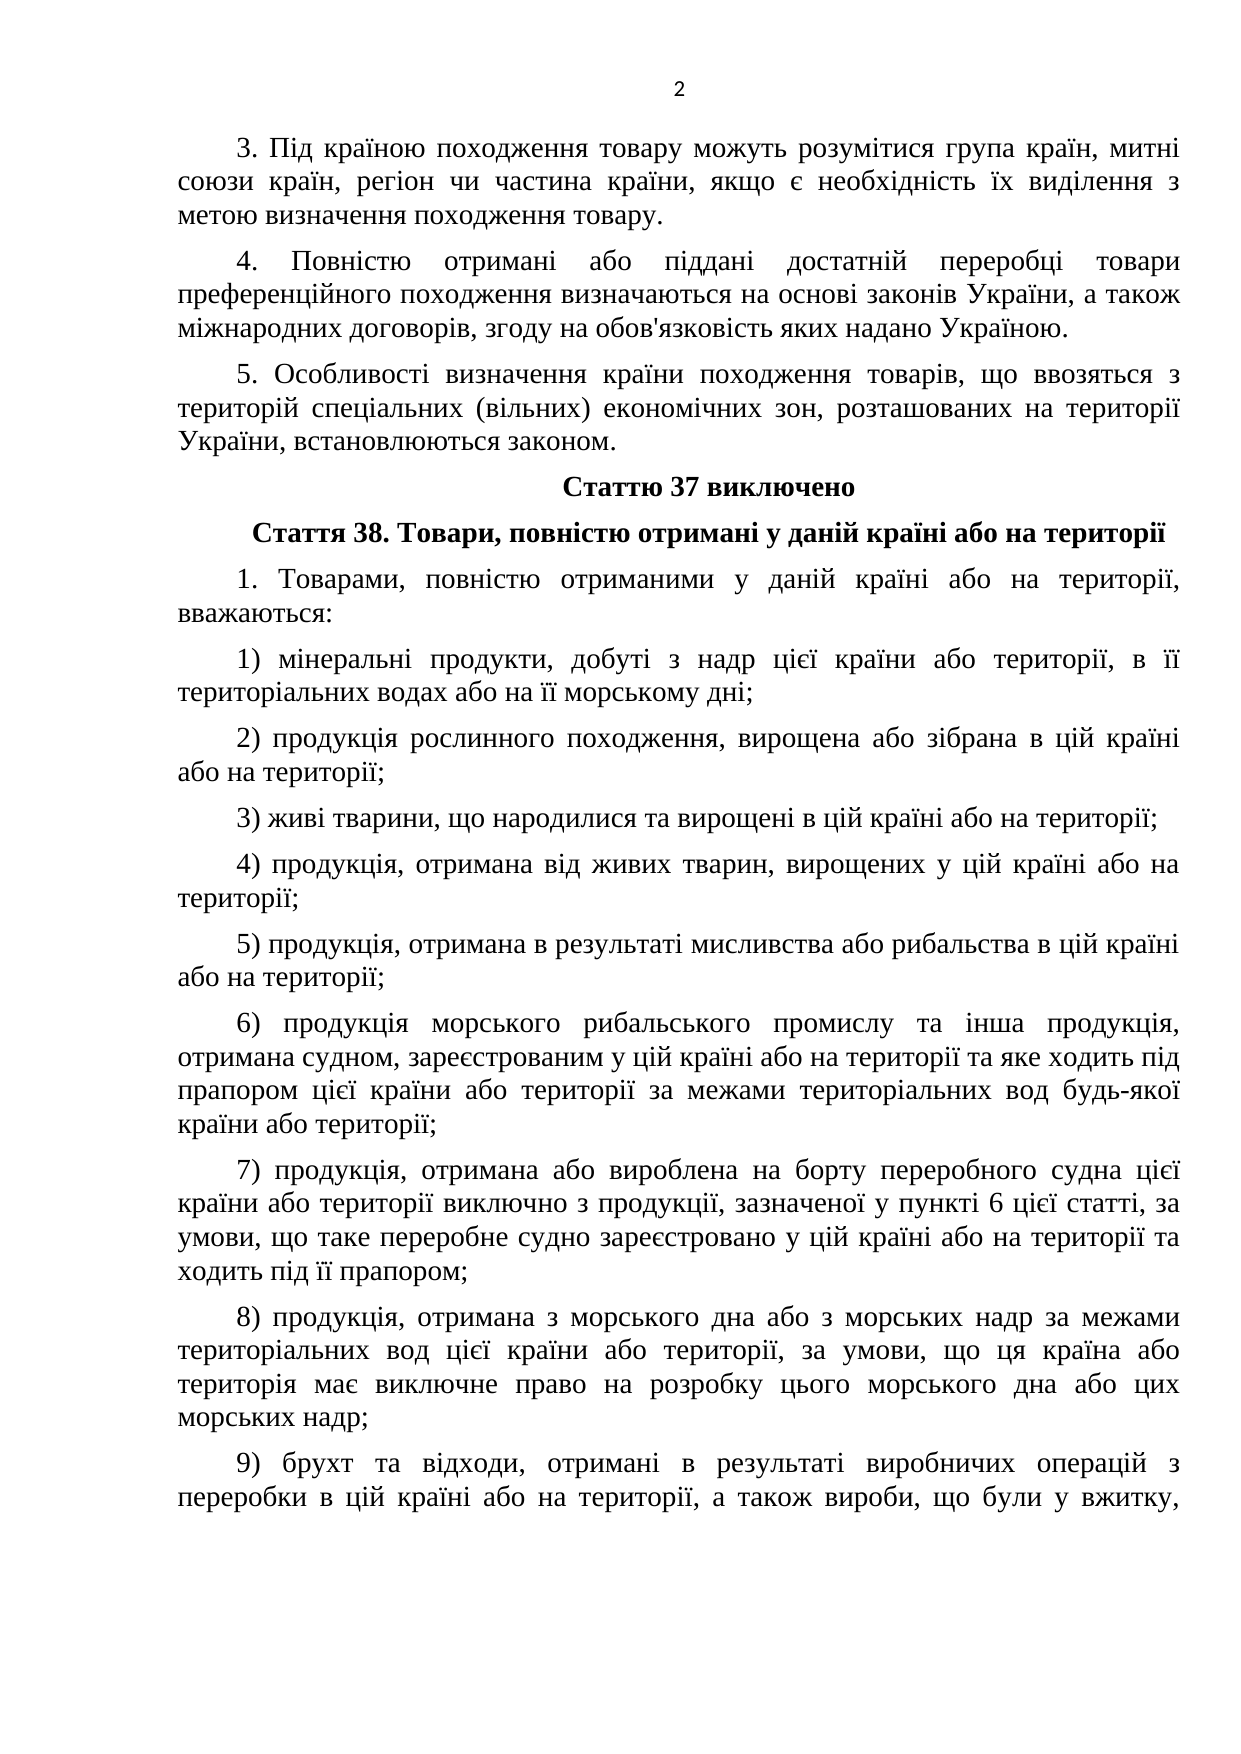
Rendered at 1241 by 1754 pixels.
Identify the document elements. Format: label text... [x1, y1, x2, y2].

text 3) живі тварини, що народилися та вирощені в цій країні або на території; [177, 800, 1181, 834]
text 5. Особливості визначення країни походження товарів, що ввозяться з територій спеціальних (вільних) економічних зон, розташованих на території України, встановлюються законом. [177, 356, 1181, 457]
text Стаття 38. Товари, повністю отримані у даній країні або на території [177, 515, 1181, 549]
text Статтю 37 виключено [177, 469, 1181, 503]
text 6) продукція морського рибальського промислу та інша продукція, отримана судном, зареєстрованим у цій країні або на території та яке ходить під прапором цієї країни або території за межами територіальних вод будь-якої країни або території; [177, 1005, 1181, 1139]
text 8) продукція, отримана з морського дна або з морських надр за межами територіальних вод цієї країни або території, за умови, що ця країна або територія має виключне право на розробку цього морського дна або цих морських надр; [177, 1299, 1181, 1433]
text 2) продукція рослинного походження, вирощена або зібрана в цій країні або на території; [177, 721, 1181, 788]
text 4) продукція, отримана від живих тварин, вирощених у цій країні або на території; [177, 846, 1181, 913]
text 7) продукція, отримана або вироблена на борту переробного судна цієї країни або території виключно з продукції, зазначеної у пункті 6 цієї статті, за умови, що таке переробне судно зареєстровано у цій країні або на території та ходить під її прапором; [177, 1152, 1181, 1286]
text 1) мінеральні продукти, добуті з надр цієї країни або території, в її територіальних водах або на її морському дні; [177, 641, 1181, 708]
text 3. Під країною походження товару можуть розумітися група країн, митні союзи країн, регіон чи частина країни, якщо є необхідність їх виділення з метою визначення походження товару. [177, 130, 1181, 231]
text 1. Товарами, повністю отриманими у даній країні або на території, вважаються: [177, 561, 1181, 628]
text 5) продукція, отримана в результаті мисливства або рибальства в цій країні або на території; [177, 926, 1181, 993]
text 4. Повністю отримані або піддані достатній переробці товари преференційного походження визначаються на основі законів України, а також міжнародних договорів, згоду на обов'язковість яких надано Україною. [177, 243, 1181, 344]
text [177, 1445, 1181, 1512]
